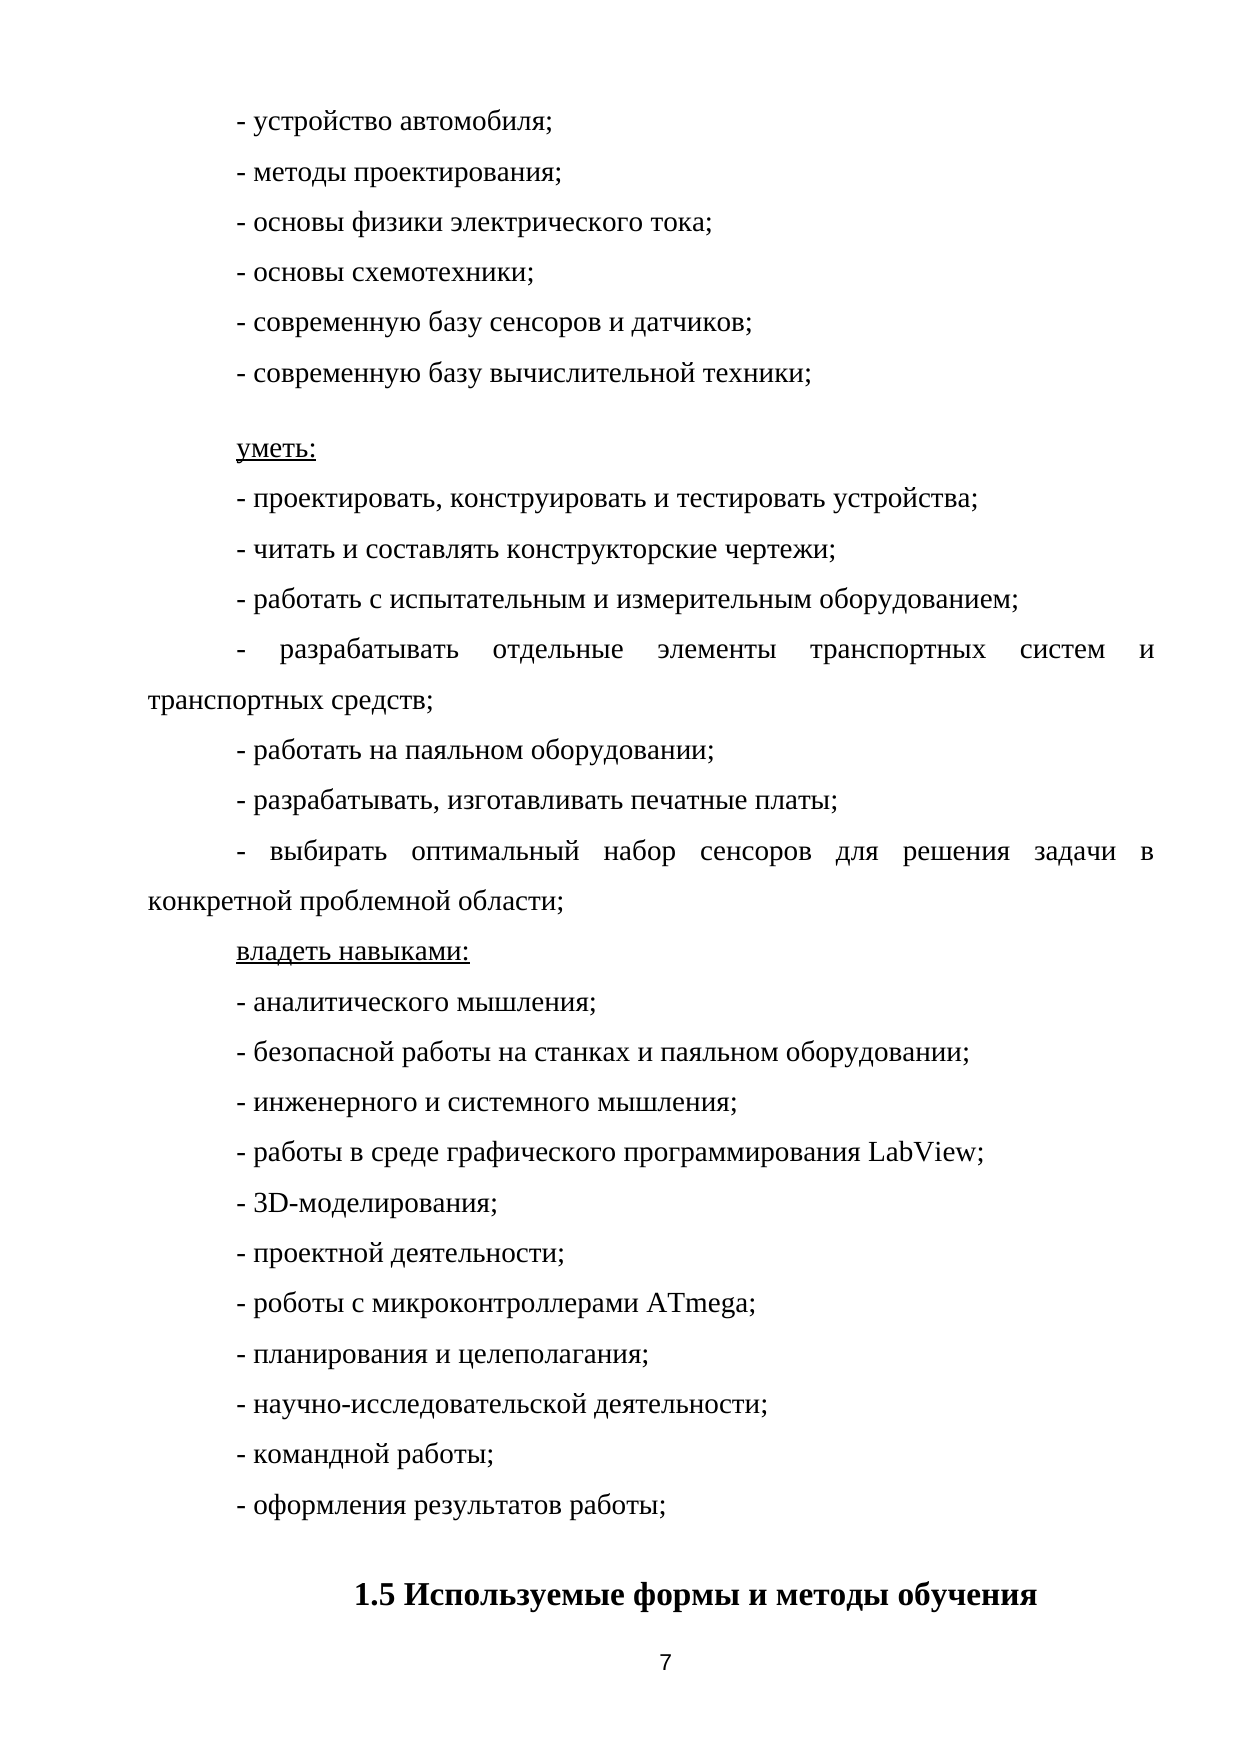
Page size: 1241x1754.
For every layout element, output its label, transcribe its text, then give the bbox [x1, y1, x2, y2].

text - читать и составлять конструкторские чертежи; [148, 531, 1155, 564]
text - аналитического мышления; [148, 984, 1155, 1017]
text - оформления результатов работы; [148, 1487, 1155, 1520]
text - научно-исследовательской деятельности; [148, 1386, 1155, 1420]
text - работать на паяльном оборудовании; [148, 732, 1155, 766]
text - устройство автомобиля; [148, 103, 1155, 137]
text - работать с испытательным и измерительным оборудованием; [148, 581, 1155, 615]
text - безопасной работы на станках и паяльном оборудовании; [148, 1034, 1155, 1067]
text - проектной деятельности; [148, 1235, 1155, 1269]
text уметь: [148, 430, 1155, 464]
text - основы физики электрического тока; [148, 204, 1155, 237]
text - современную базу сенсоров и датчиков; [148, 304, 1155, 338]
text - разрабатывать отдельные элементы транспортных систем и транспортных средств; [148, 631, 1155, 715]
text - методы проектирования; [148, 154, 1155, 187]
text - инженерного и системного мышления; [148, 1084, 1155, 1118]
text владеть навыками: [148, 933, 1155, 967]
text - планирования и целеполагания; [148, 1336, 1155, 1369]
text - работы в среде графического программирования LabView; [148, 1134, 1155, 1168]
text - основы схемотехники; [148, 254, 1155, 288]
text - роботы с микроконтроллерами ATmega; [148, 1286, 1155, 1319]
text - выбирать оптимальный набор сенсоров для решения задачи в конкретной проблемной области; [148, 833, 1155, 917]
text - проектировать, конструировать и тестировать устройства; [148, 481, 1155, 514]
text 1.5 Используемые формы и методы обучения [148, 1574, 1155, 1613]
text - 3D-моделирования; [148, 1185, 1155, 1218]
text - разрабатывать, изготавливать печатные платы; [148, 782, 1155, 816]
text - командной работы; [148, 1436, 1155, 1470]
text - современную базу вычислительной техники; [148, 355, 1155, 388]
